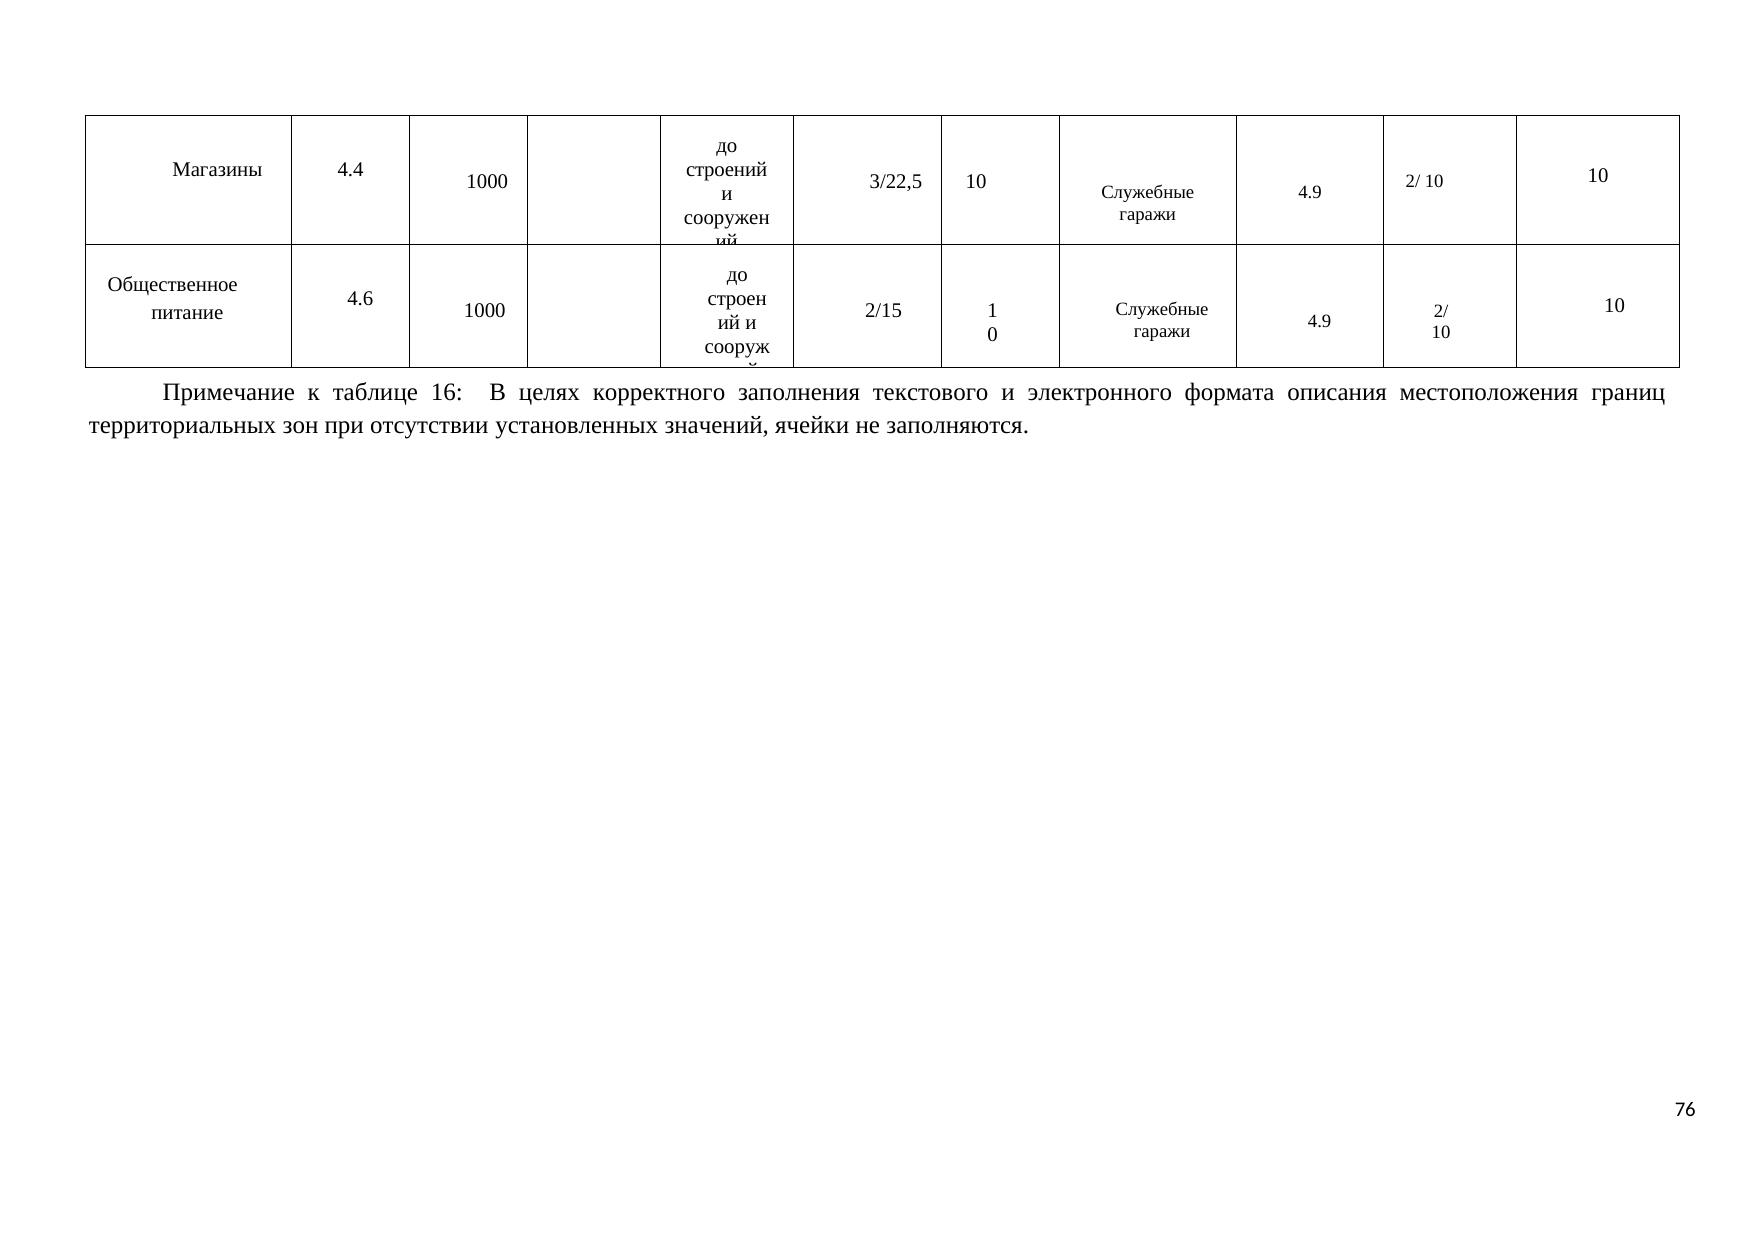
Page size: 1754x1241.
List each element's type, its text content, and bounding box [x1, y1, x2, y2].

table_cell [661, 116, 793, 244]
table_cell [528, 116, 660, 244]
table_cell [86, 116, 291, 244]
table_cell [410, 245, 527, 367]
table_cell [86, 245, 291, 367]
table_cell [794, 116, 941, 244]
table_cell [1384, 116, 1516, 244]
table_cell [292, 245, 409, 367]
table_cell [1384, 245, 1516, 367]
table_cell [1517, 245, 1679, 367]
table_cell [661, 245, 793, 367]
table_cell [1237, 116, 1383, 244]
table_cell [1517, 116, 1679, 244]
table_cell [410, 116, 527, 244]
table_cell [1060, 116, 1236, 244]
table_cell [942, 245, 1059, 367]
text Примечание к таблице 16: В целях корректного заполнения текстового и электронного формата описания местоположения границ территориальных зон при отсутствии установленных значений, ячейки не заполняются. [89, 377, 1666, 439]
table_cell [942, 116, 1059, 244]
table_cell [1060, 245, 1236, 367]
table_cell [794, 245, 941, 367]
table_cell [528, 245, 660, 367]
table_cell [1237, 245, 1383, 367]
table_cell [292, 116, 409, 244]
